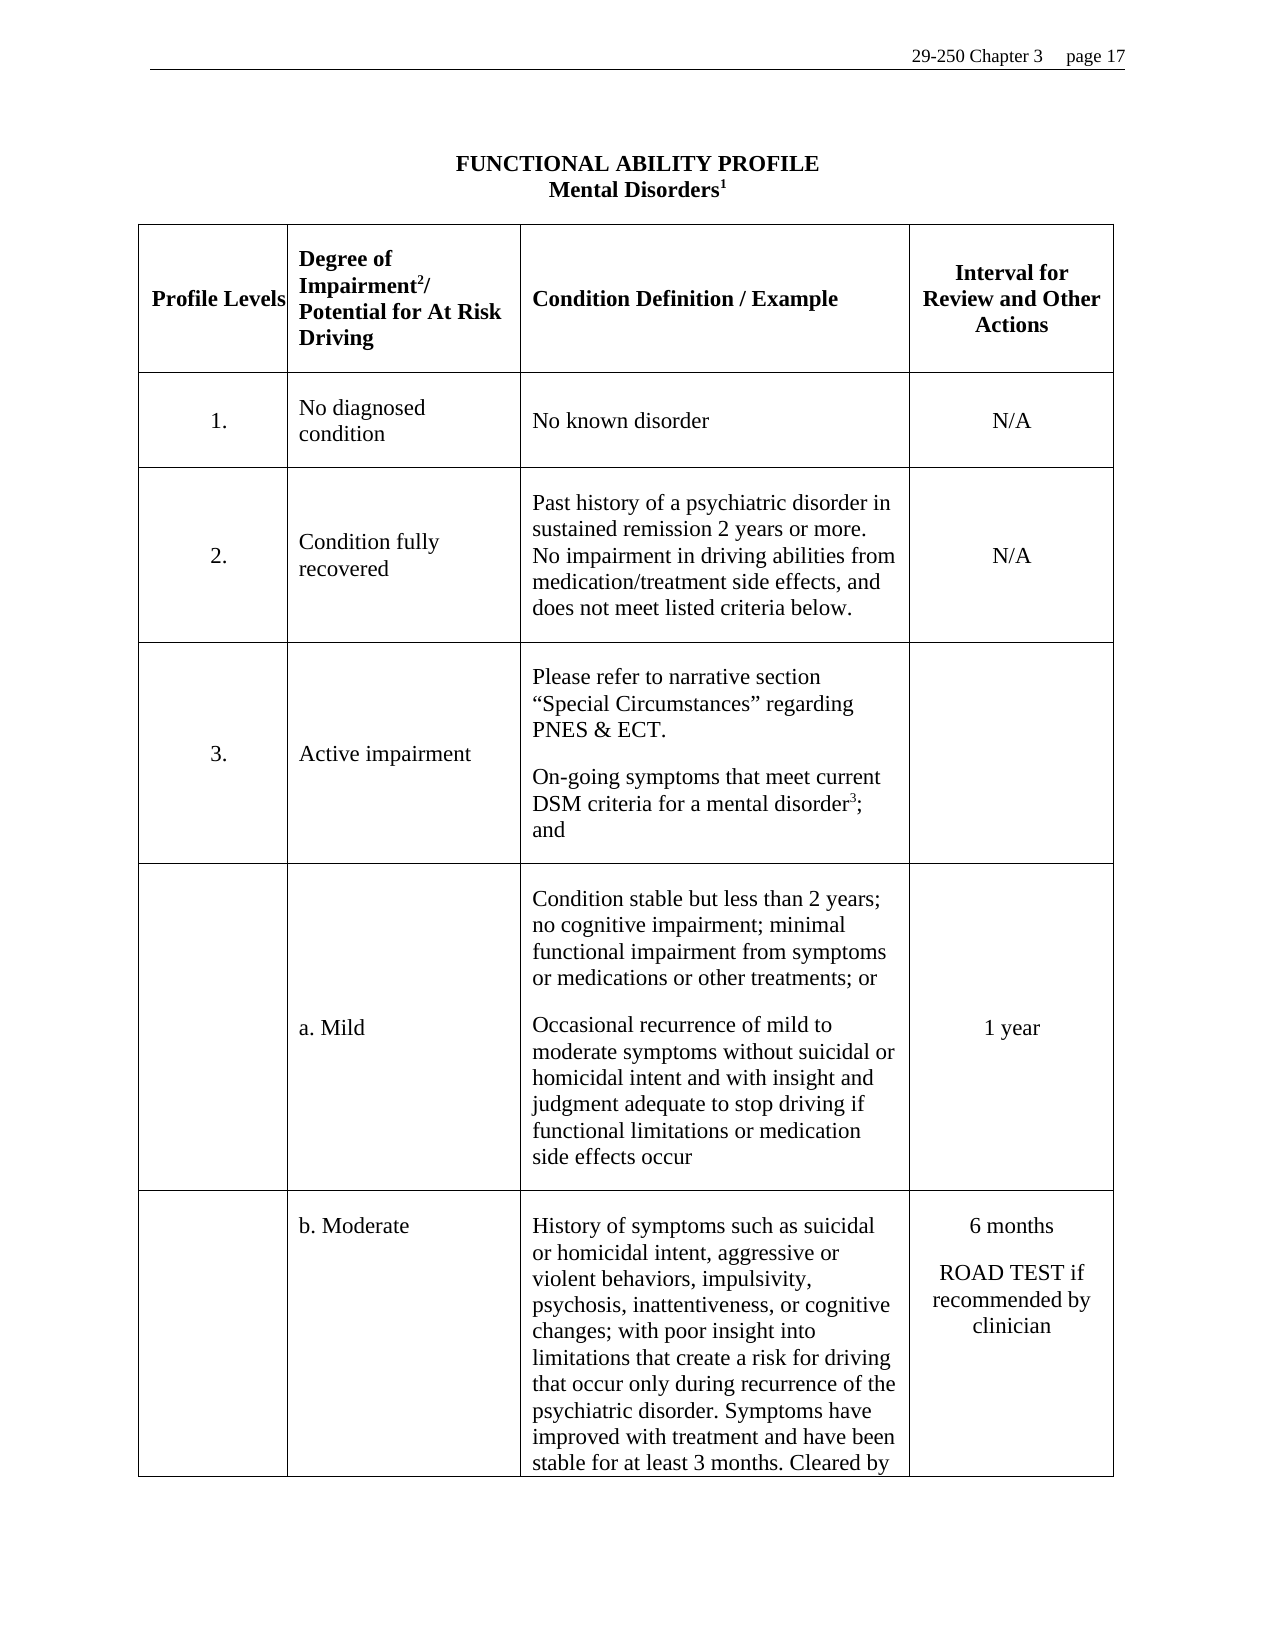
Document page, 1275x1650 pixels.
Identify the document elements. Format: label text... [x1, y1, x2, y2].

table_cell Condition stable but less than 2 years; no cognitive impairment; minimal functional impairment from symptoms or medications or other treatments; or Occasional recurrence of mild to moderate symptoms without suicidal or homicidal intent and with insight and judgment adequate to stop driving if functional limitations or medication side effects occur [521, 864, 909, 1190]
text FUNCTIONAL ABILITY PROFILE [150, 150, 1125, 176]
table_header Interval for Review and Other Actions [910, 225, 1113, 372]
table_cell Please refer to narrative section “Special Circumstances” regarding PNES & ECT. On-going symptoms that meet current DSM criteria for a mental disorder3; and [521, 643, 909, 863]
table_cell 2. [139, 468, 287, 642]
table_cell [139, 1191, 287, 1476]
table_cell 3. [139, 643, 287, 863]
table_cell N/A [910, 373, 1113, 467]
text Mental Disorders1 [150, 176, 1125, 203]
table_cell N/A [910, 468, 1113, 642]
table_cell b. Moderate [288, 1191, 520, 1476]
table_cell a. Mild [288, 864, 520, 1190]
table_cell Condition fully recovered [288, 468, 520, 642]
table_header Degree of Impairment2/ Potential for At Risk Driving [288, 225, 520, 372]
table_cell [910, 1191, 1113, 1476]
table_cell Active impairment [288, 643, 520, 863]
table_cell [139, 864, 287, 1190]
table_cell No diagnosed condition [288, 373, 520, 467]
table_cell Past history of a psychiatric disorder in sustained remission 2 years or more. No impairment in driving abilities from medication/treatment side effects, and does not meet listed criteria below. [521, 468, 909, 642]
table_cell No known disorder [521, 373, 909, 467]
table_header Profile Levels [139, 225, 287, 372]
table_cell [521, 1191, 909, 1476]
table_cell 1. [139, 373, 287, 467]
table_cell 1 year [910, 864, 1113, 1190]
table_header Condition Definition / Example [521, 225, 909, 372]
table_cell [910, 643, 1113, 863]
